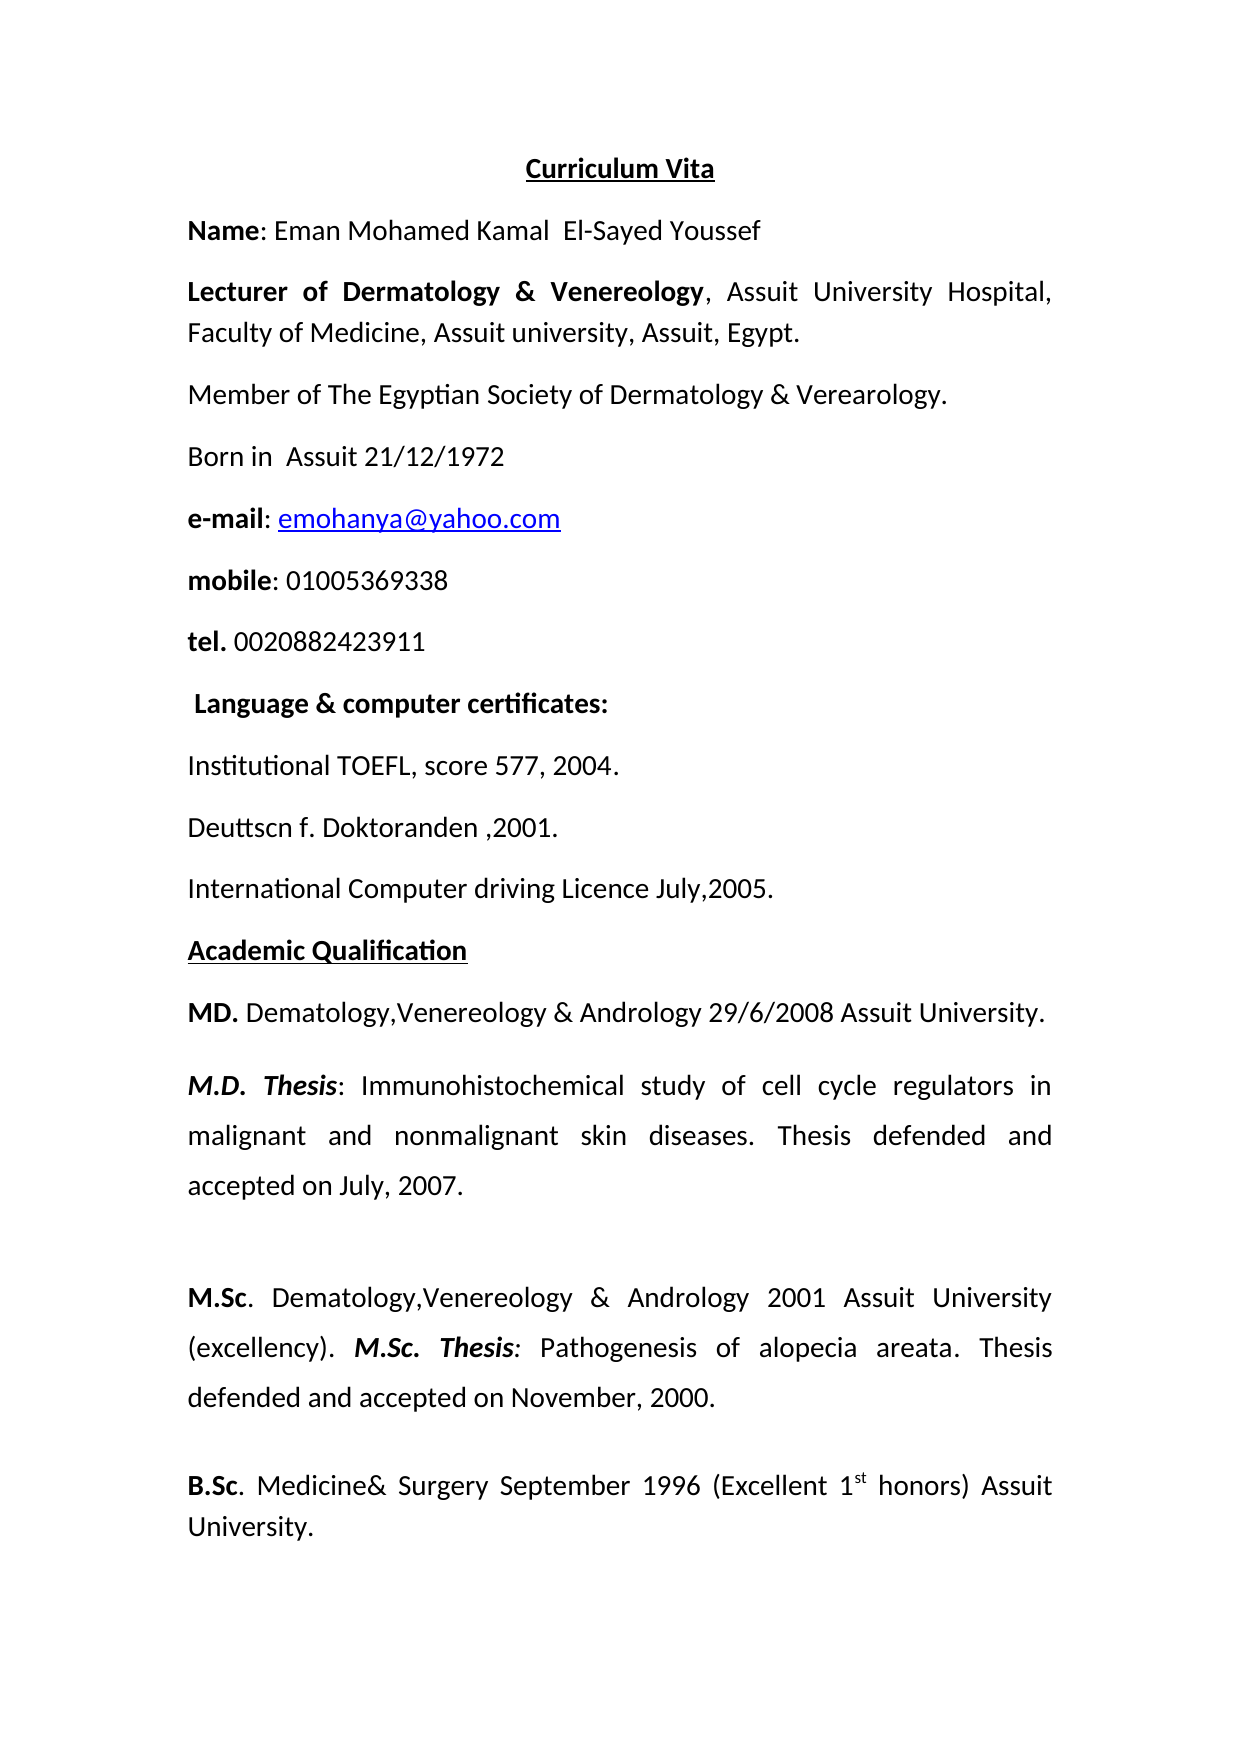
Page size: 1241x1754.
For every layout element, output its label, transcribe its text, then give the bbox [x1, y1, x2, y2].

text Deuttscn f. Doktoranden ,2001. [187, 809, 1053, 844]
text Institutional TOEFL, score 577, 2004. [187, 747, 1053, 782]
text Born in Assuit 21/12/1972 [187, 438, 1053, 474]
text M.Sc. Dematology,Venereology & Andrology 2001 Assuit University (excellency). M.Sc. Thesis: Pathogenesis of alopecia areata. Thesis defended and accepted on November, 2000. [187, 1267, 1053, 1417]
text M.D. Thesis: Immunohistochemical study of cell cycle regulators in malignant and nonmalignant skin diseases. Thesis defended and accepted on July, 2007. [187, 1056, 1053, 1206]
text tel. 0020882423911 [187, 623, 1053, 659]
text B.Sc. Medicine& Surgery September 1996 (Excellent 1st honors) Assuit University. [187, 1467, 1053, 1544]
text Lecturer of Dermatology & Venereology, Assuit University Hospital, Faculty of Medicine, Assuit university, Assuit, Egypt. [187, 273, 1053, 350]
text MD. Dematology,Venereology & Andrology 29/6/2008 Assuit University. [187, 994, 1053, 1029]
text Academic Qualification [187, 932, 1053, 968]
text International Computer driving Licence July,2005. [187, 870, 1053, 906]
text Language & computer certificates: [187, 685, 1053, 721]
text e-mail: emohanya@yahoo.com [187, 500, 1053, 535]
text mobile: 01005369338 [187, 562, 1053, 597]
text Name: Eman Mohamed Kamal El-Sayed Youssef [187, 212, 1053, 247]
text Curriculum Vita [187, 150, 1053, 186]
text Member of The Egyptian Society of Dermatology & Verearology. [187, 376, 1053, 412]
